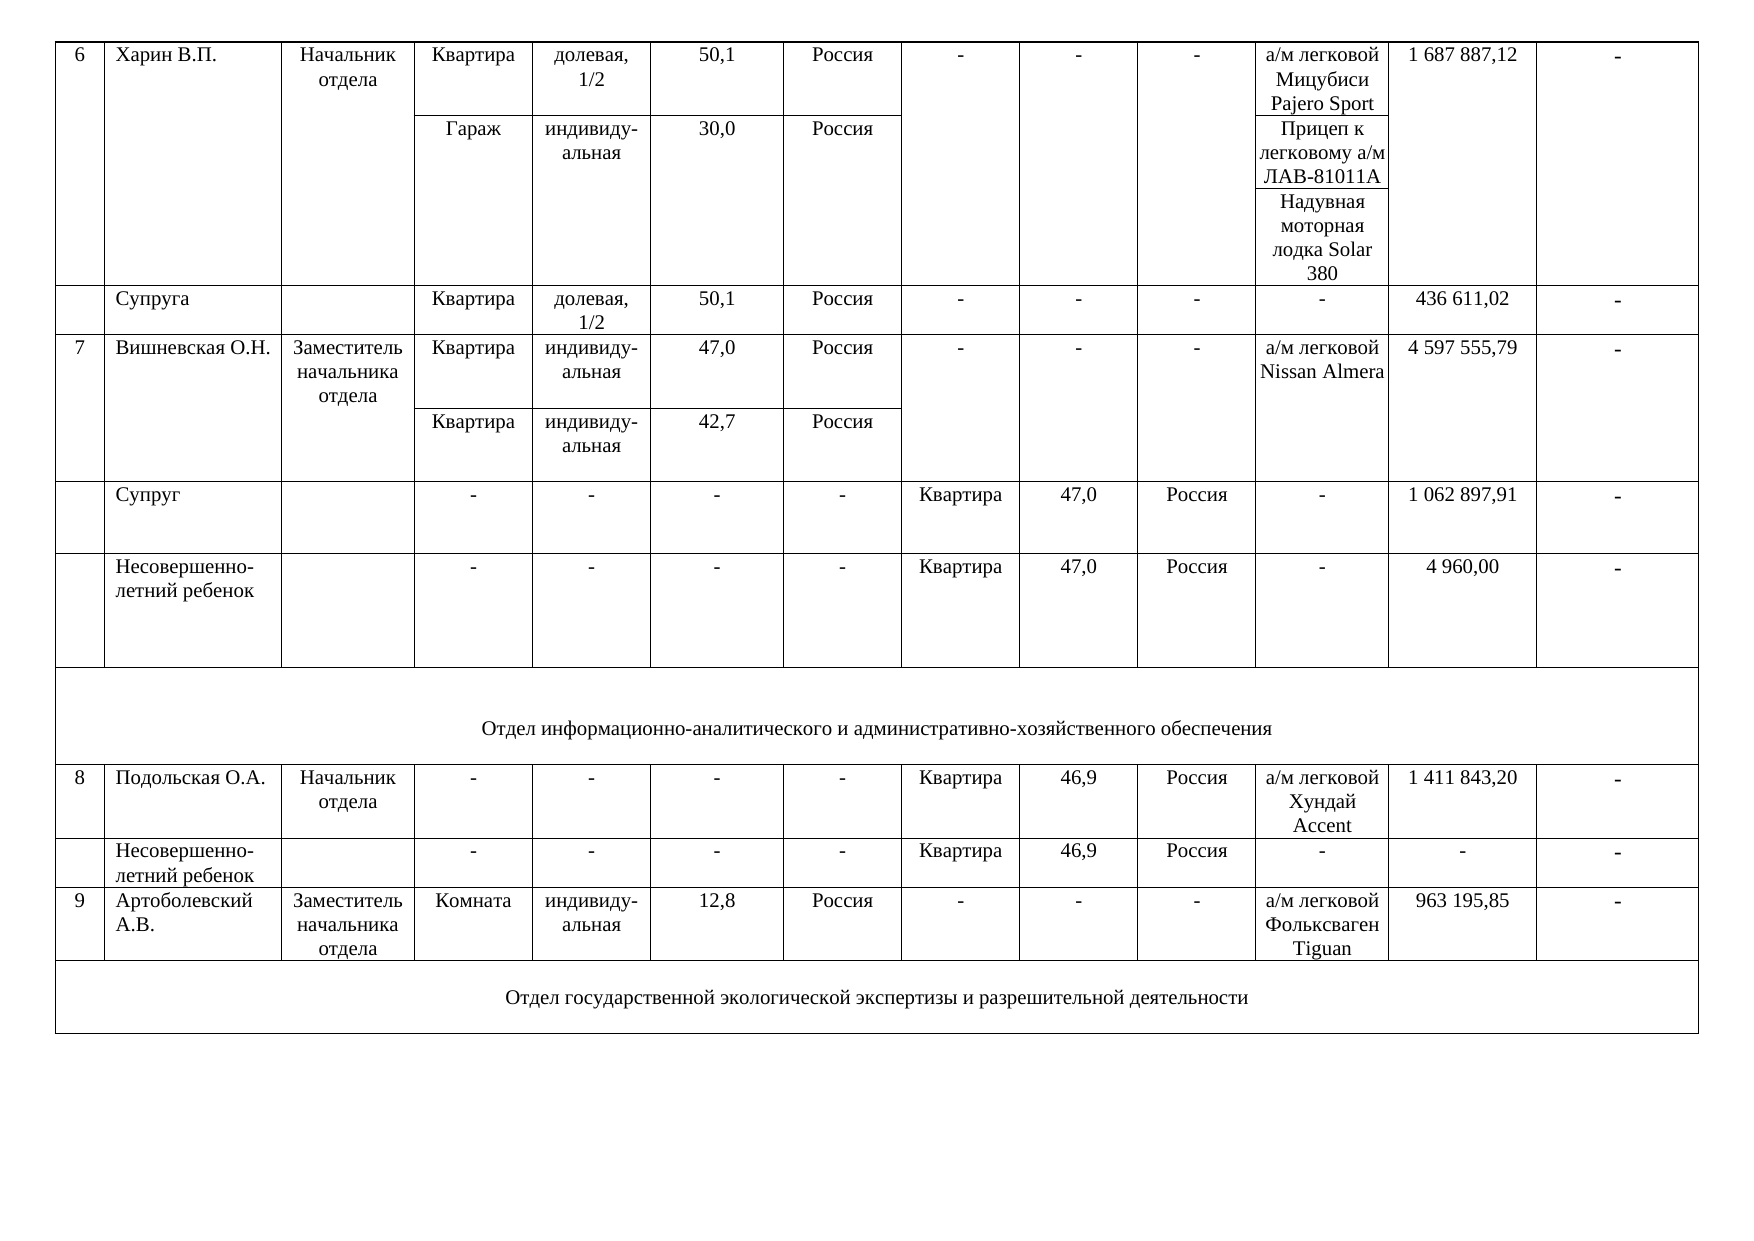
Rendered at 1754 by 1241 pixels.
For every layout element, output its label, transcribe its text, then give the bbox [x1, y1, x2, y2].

table_cell - [1537, 765, 1698, 837]
table_cell Россия [784, 409, 901, 481]
table_cell долевая, 1/2 [533, 43, 650, 114]
table_cell - [415, 482, 532, 553]
table_cell [56, 286, 104, 334]
table_cell Артоболевский А.В. [105, 888, 281, 960]
table_cell Квартира [415, 286, 532, 334]
table_cell - [784, 839, 901, 887]
table_cell [56, 839, 104, 887]
table_cell 7 [56, 335, 104, 481]
table_cell - [1537, 888, 1698, 960]
table_cell 9 [56, 888, 104, 960]
table_cell 47,0 [651, 335, 783, 407]
table_cell Гараж [415, 116, 532, 285]
table_cell Харин В.П. [105, 43, 281, 285]
table_cell 1 687 887,12 [1389, 43, 1536, 285]
table_cell - [902, 888, 1019, 960]
table_cell 1 411 843,20 [1389, 765, 1536, 837]
table_cell Отдел информационно-аналитического и административно-хозяйственного обеспечения [56, 668, 1698, 764]
table_cell - [1138, 888, 1255, 960]
table_cell 12,8 [651, 888, 783, 960]
table_cell индивиду-альная [533, 888, 650, 960]
table_cell - [902, 43, 1019, 285]
table_cell Квартира [902, 554, 1019, 667]
table_cell индивиду-альная [533, 116, 650, 285]
table_cell - [533, 554, 650, 667]
table_cell - [1020, 888, 1137, 960]
table_cell - [1256, 286, 1388, 334]
table_cell а/м легковой Фольксваген Tiguan [1256, 888, 1388, 960]
table_cell - [784, 554, 901, 667]
table_cell Вишневская О.Н. [105, 335, 281, 481]
table_cell Несовершенно-летний ребенок [105, 839, 281, 887]
table_cell - [1537, 554, 1698, 667]
table_cell - [651, 482, 783, 553]
table_cell - [533, 482, 650, 553]
table_cell а/м легковой Nissan Almera [1256, 335, 1388, 481]
table_cell - [1537, 286, 1698, 334]
table_cell - [415, 554, 532, 667]
table_cell Россия [1138, 554, 1255, 667]
table_cell - [651, 765, 783, 837]
table_cell Супруга [105, 286, 281, 334]
table_cell Прицеп к легковому а/м ЛАВ-81011А [1256, 116, 1388, 188]
table_cell 963 195,85 [1389, 888, 1536, 960]
table_cell Россия [784, 888, 901, 960]
table_cell Квартира [415, 43, 532, 114]
table_cell 42,7 [651, 409, 783, 481]
table_cell - [784, 765, 901, 837]
table_cell - [1138, 286, 1255, 334]
table_cell 4 597 555,79 [1389, 335, 1536, 481]
table_cell - [1020, 43, 1137, 285]
table_cell [56, 554, 104, 667]
table_cell - [1138, 335, 1255, 481]
table_cell Начальник отдела [282, 43, 414, 285]
table_cell 30,0 [651, 116, 783, 285]
table_cell [282, 554, 414, 667]
table_cell Подольская О.А. [105, 765, 281, 837]
table_cell - [902, 286, 1019, 334]
table_cell 47,0 [1020, 554, 1137, 667]
table_cell Россия [784, 335, 901, 407]
table_cell - [1138, 43, 1255, 285]
table_cell [282, 839, 414, 887]
table_cell Россия [1138, 839, 1255, 887]
table_cell - [1389, 839, 1536, 887]
table_cell 46,9 [1020, 839, 1137, 887]
table_cell 50,1 [651, 43, 783, 114]
table_cell - [1020, 335, 1137, 481]
table_cell индивиду-альная [533, 335, 650, 407]
table_cell 6 [56, 43, 104, 285]
table_cell Надувная моторная лодка Solar 380 [1256, 189, 1388, 285]
table_cell Россия [1138, 765, 1255, 837]
table_cell Начальник отдела [282, 765, 414, 837]
table_cell Отдел государственной экологической экспертизы и разрешительной деятельности [56, 961, 1698, 1033]
table_cell - [902, 335, 1019, 481]
table_cell - [651, 839, 783, 887]
table_cell Квартира [902, 482, 1019, 553]
table_cell Несовершенно-летний ребенок [105, 554, 281, 667]
table_cell Россия [784, 286, 901, 334]
table_cell - [1256, 554, 1388, 667]
table_cell - [415, 765, 532, 837]
table_cell Супруг [105, 482, 281, 553]
table_cell Квартира [415, 409, 532, 481]
table_cell Комната [415, 888, 532, 960]
table_cell - [533, 839, 650, 887]
table_cell 1 062 897,91 [1389, 482, 1536, 553]
table_cell - [1256, 482, 1388, 553]
table_cell а/м легковой Хундай Accent [1256, 765, 1388, 837]
table_cell 46,9 [1020, 765, 1137, 837]
table_cell - [1537, 839, 1698, 887]
table_cell Заместитель начальника отдела [282, 335, 414, 481]
table_cell - [651, 554, 783, 667]
table_cell 47,0 [1020, 482, 1137, 553]
table_cell Россия [1138, 482, 1255, 553]
table_cell - [533, 765, 650, 837]
table_cell 8 [56, 765, 104, 837]
table_cell - [784, 482, 901, 553]
table_cell [282, 286, 414, 334]
table_cell - [1020, 286, 1137, 334]
table_cell 50,1 [651, 286, 783, 334]
table_cell [56, 482, 104, 553]
table_cell 4 960,00 [1389, 554, 1536, 667]
table_cell индивиду-альная [533, 409, 650, 481]
table_cell Квартира [415, 335, 532, 407]
table_cell Квартира [902, 765, 1019, 837]
table_cell а/м легковой Мицубиси Pajero Sport [1256, 43, 1388, 114]
table_cell - [1537, 482, 1698, 553]
table_cell Квартира [902, 839, 1019, 887]
table_cell - [1537, 43, 1698, 285]
table_cell - [415, 839, 532, 887]
table_cell - [1256, 839, 1388, 887]
table_cell [282, 482, 414, 553]
table_cell долевая, 1/2 [533, 286, 650, 334]
table_cell Заместитель начальника отдела [282, 888, 414, 960]
table_cell - [1537, 335, 1698, 481]
table_cell Россия [784, 116, 901, 285]
table_cell Россия [784, 43, 901, 114]
table_cell 436 611,02 [1389, 286, 1536, 334]
